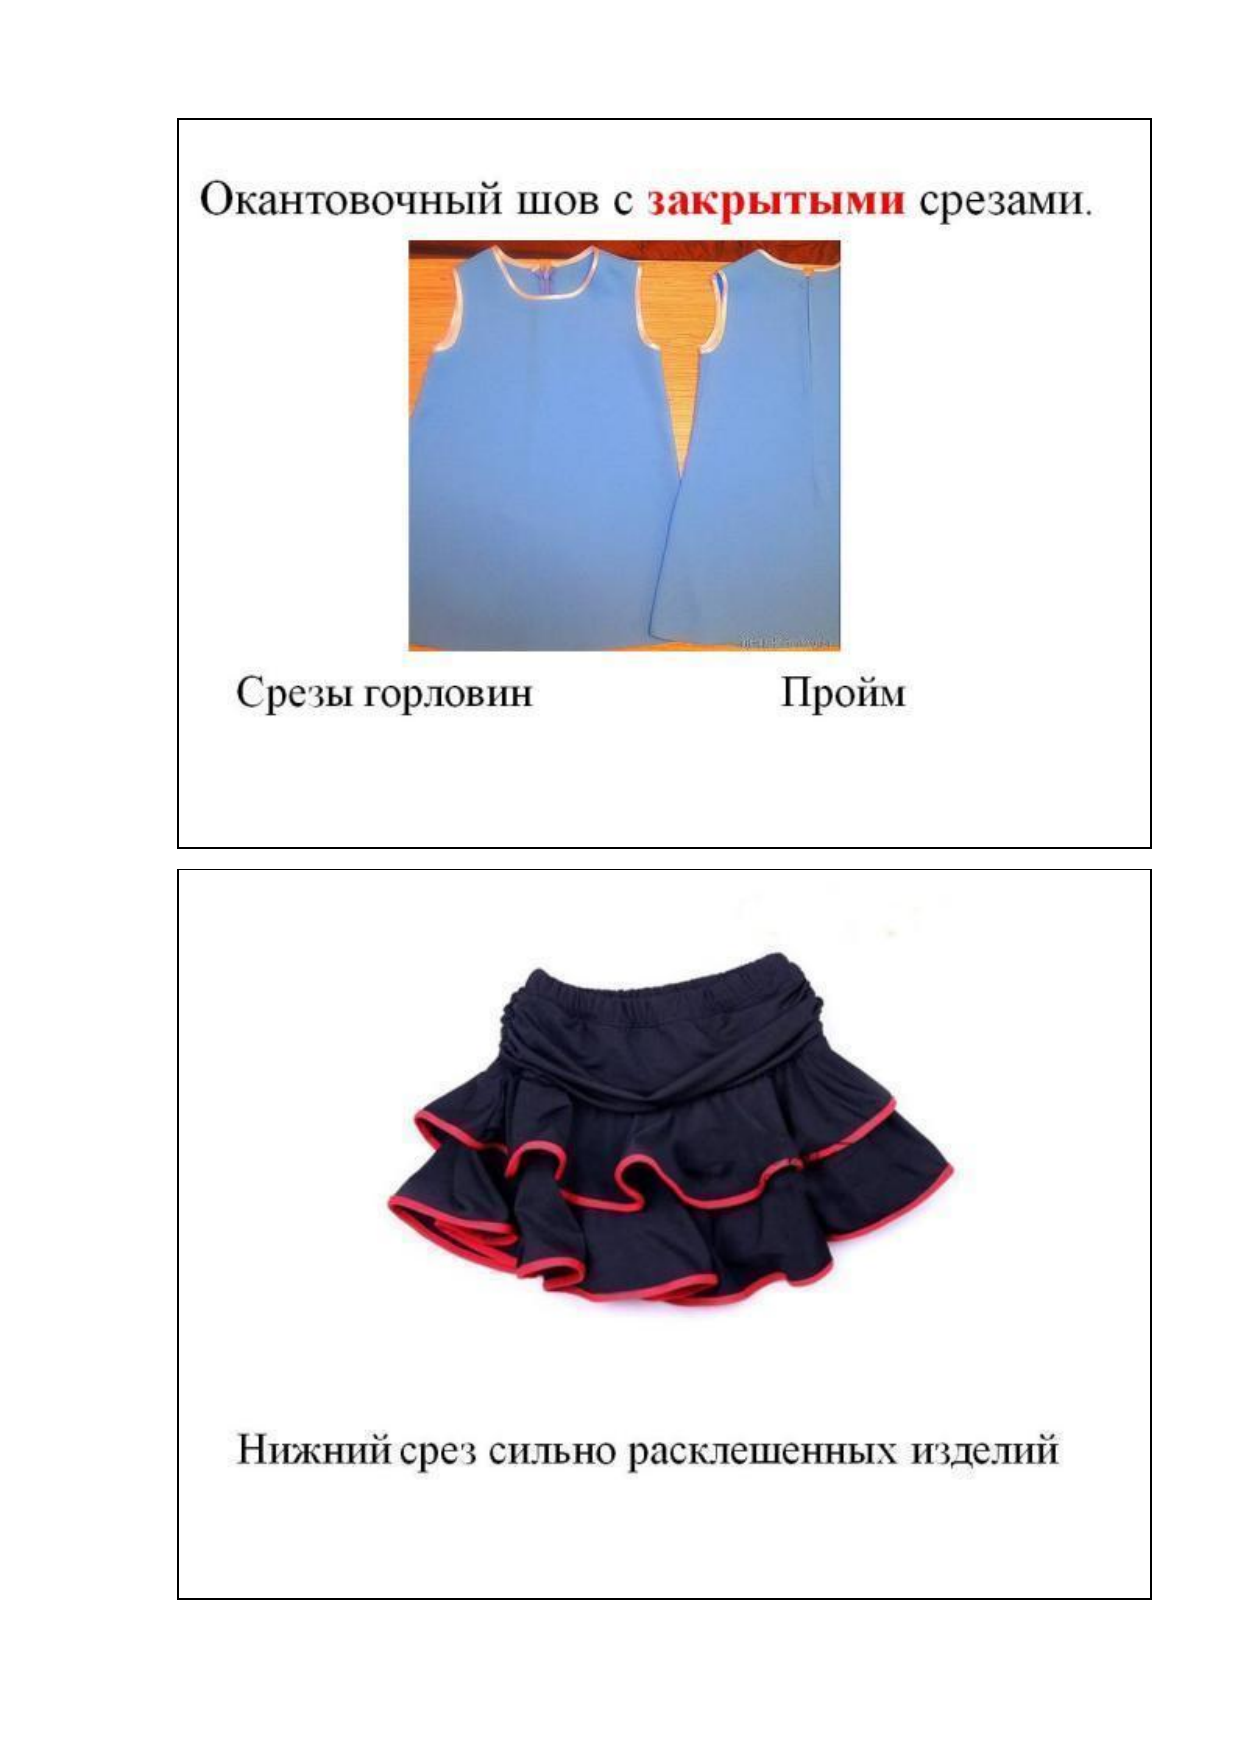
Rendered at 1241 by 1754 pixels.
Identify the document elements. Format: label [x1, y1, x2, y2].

picture [179, 870, 1150, 1598]
picture [179, 120, 1150, 847]
